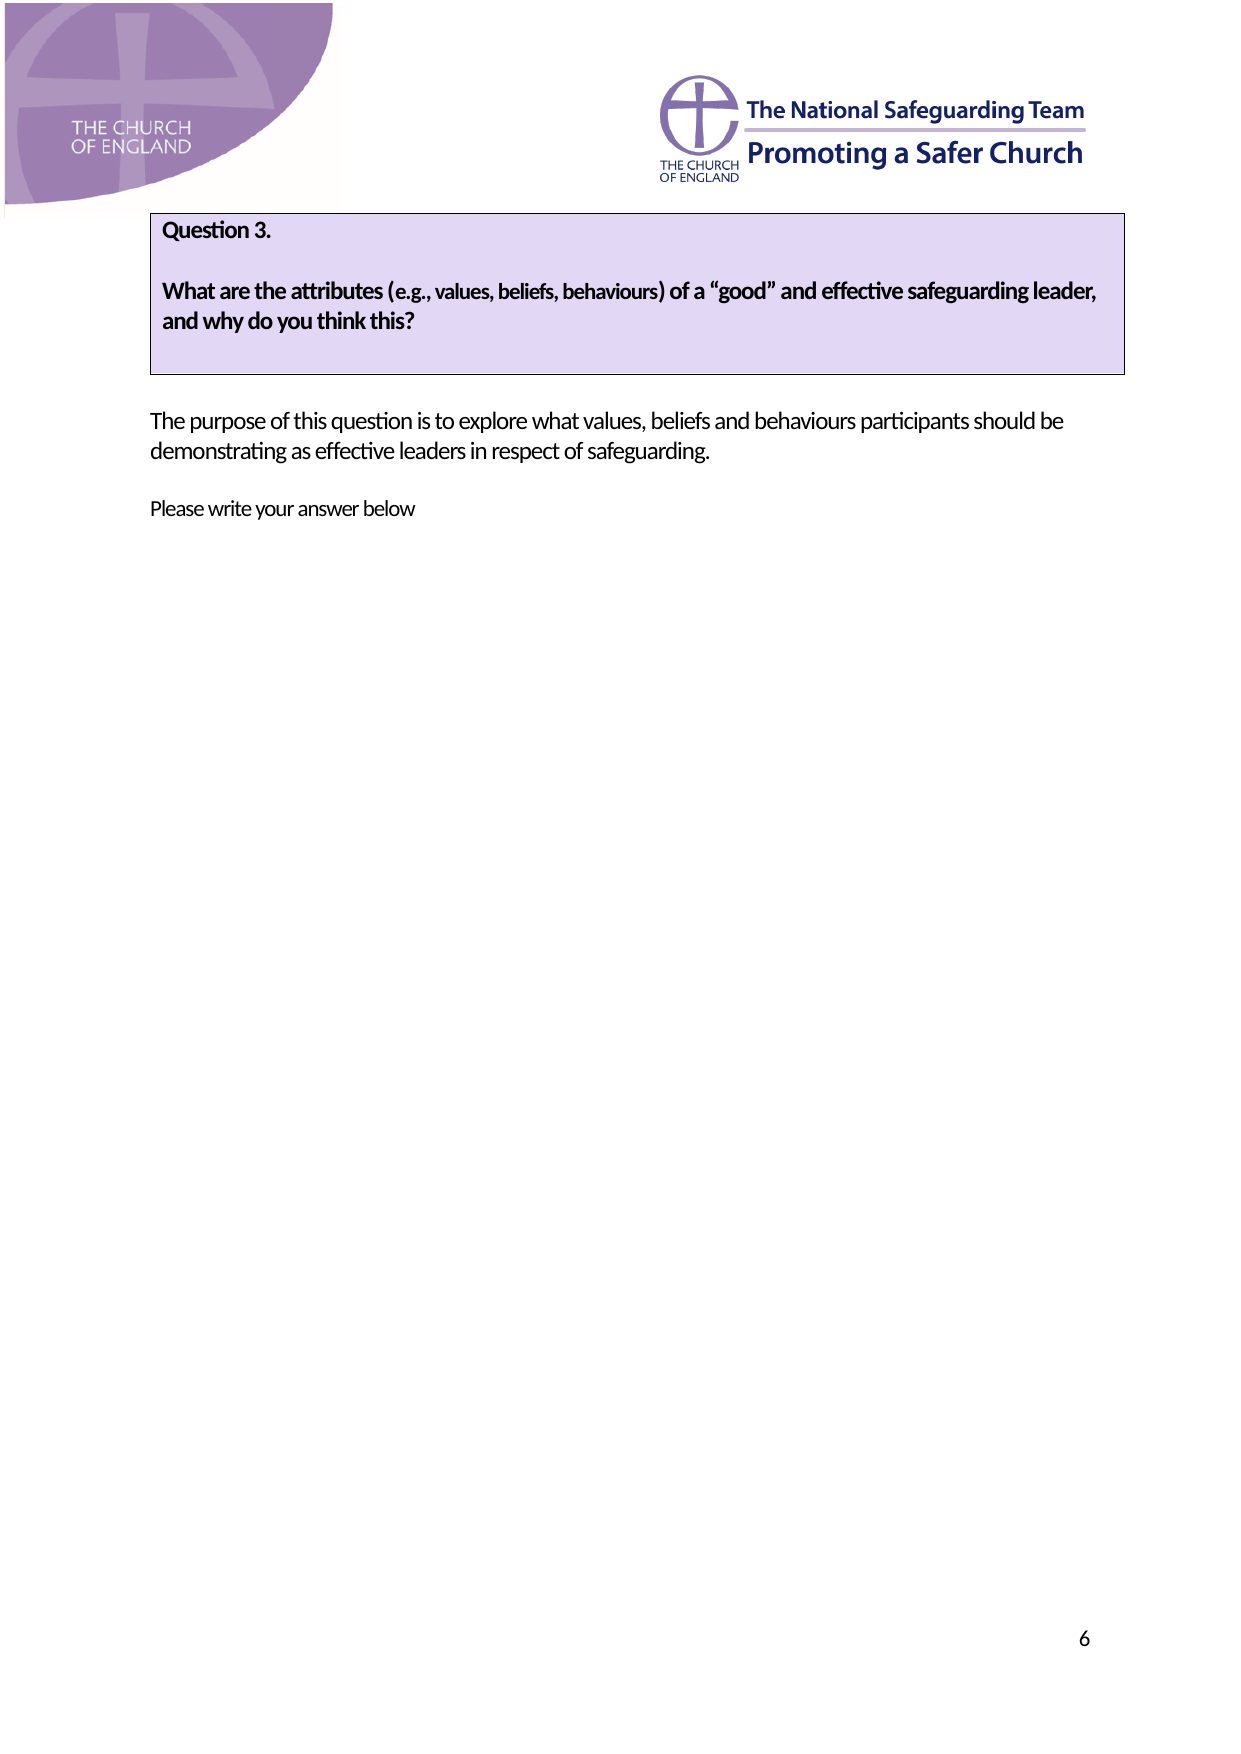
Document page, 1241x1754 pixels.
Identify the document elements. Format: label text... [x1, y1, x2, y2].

picture [651, 73, 1091, 185]
picture [4, 3, 345, 218]
title The purpose of this question is to explore what values, beliefs and behaviours participants should be demonstrating as effective leaders in respect of safeguarding. [150, 405, 1090, 466]
table_header Question 3. What are the attributes (e.g., values, beliefs, behaviours) of a “good” and effective safeguarding leader, and why do you think this? [151, 214, 1124, 373]
title Please write your answer below [150, 494, 1090, 522]
